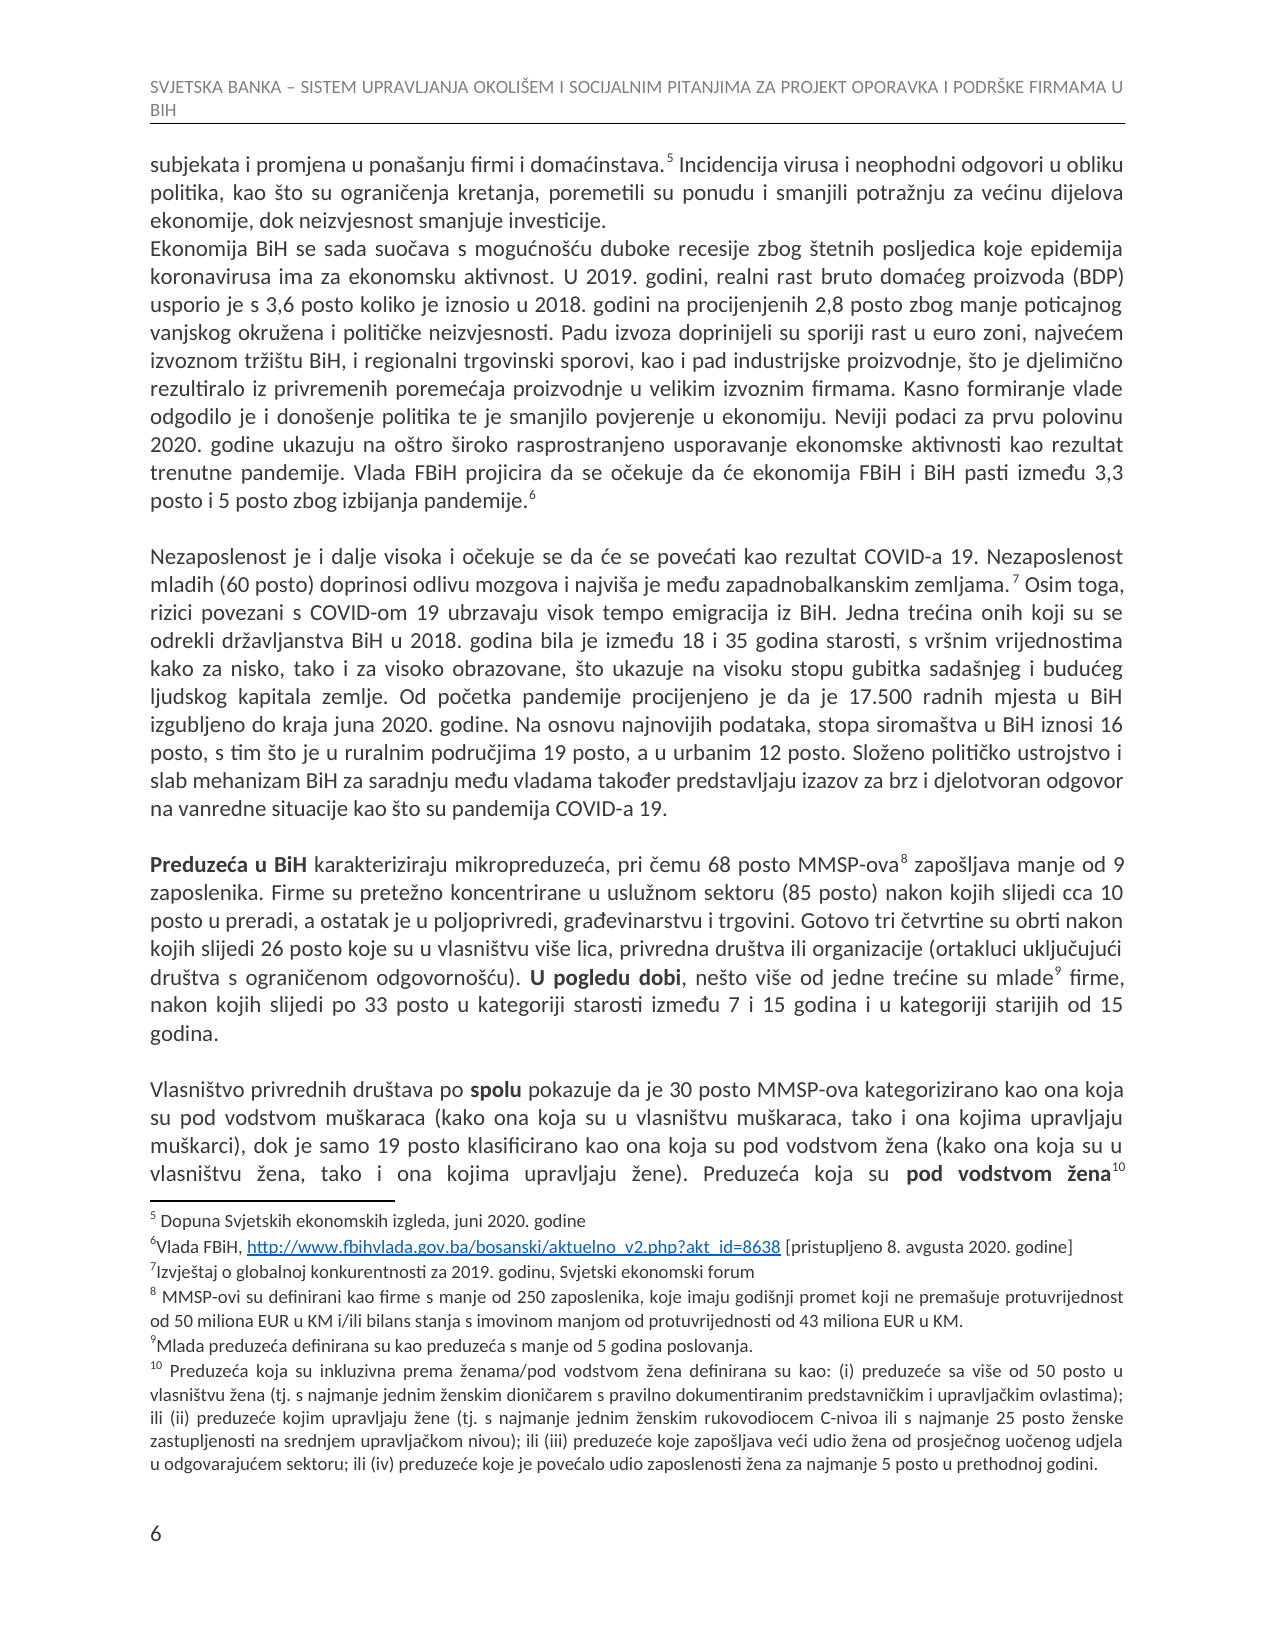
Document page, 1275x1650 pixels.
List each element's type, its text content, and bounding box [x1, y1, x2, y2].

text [150, 150, 1125, 234]
text Nezaposlenost je i dalje visoka i očekuje se da će se povećati kao rezultat COVID-a 19. Nezaposlenost mladih (60 posto) doprinosi odlivu mozgova i najviša je među zapadnobalkanskim zemljama. Osim toga, rizici povezani s COVID-om 19 ubrzavaju visok tempo emigracija iz BiH. Jedna trećina onih koji su se odrekli državljanstva BiH u 2018. godina bila je između 18 i 35 godina starosti, s vršnim vrijednostima kako za nisko, tako i za visoko obrazovane, što ukazuje na visoku stopu gubitka sadašnjeg i budućeg ljudskog kapitala zemlje. Od početka pandemije procijenjeno je da je 17.500 radnih mjesta u BiH izgubljeno do kraja juna 2020. godine. Na osnovu najnovijih podataka, stopa siromaštva u BiH iznosi 16 posto, s tim što je u ruralnim područjima 19 posto, a u urbanim 12 posto. Složeno političko ustrojstvo i slab mehanizam BiH za saradnju među vladama također predstavljaju izazov za brz i djelotvoran odgovor na vanredne situacije kao što su pandemija COVID-a 19. [150, 542, 1125, 822]
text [150, 1075, 1125, 1187]
text Preduzeća u BiH karakteriziraju mikropreduzeća, pri čemu 68 posto MMSP-ova zapošljava manje od 9 zaposlenika. Firme su pretežno koncentrirane u uslužnom sektoru (85 posto) nakon kojih slijedi cca 10 posto u preradi, a ostatak je u poljoprivredi, građevinarstvu i trgovini. Gotovo tri četvrtine su obrti nakon kojih slijedi 26 posto koje su u vlasništvu više lica, privredna društva ili organizacije (ortakluci uključujući društva s ograničenom odgovornošću). U pogledu dobi, nešto više od jedne trećine su mlade firme, nakon kojih slijedi po 33 posto u kategoriji starosti između 7 i 15 godina i u kategoriji starijih od 15 godina. [150, 851, 1125, 1047]
text Ekonomija BiH se sada suočava s mogućnošću duboke recesije zbog štetnih posljedica koje epidemija koronavirusa ima za ekonomsku aktivnost. U 2019. godini, realni rast bruto domaćeg proizvoda (BDP) usporio je s 3,6 posto koliko je iznosio u 2018. godini na procijenjenih 2,8 posto zbog manje poticajnog vanjskog okružena i političke neizvjesnosti. Padu izvoza doprinijeli su sporiji rast u euro zoni, najvećem izvoznom tržištu BiH, i regionalni trgovinski sporovi, kao i pad industrijske proizvodnje, što je djelimično rezultiralo iz privremenih poremećaja proizvodnje u velikim izvoznim firmama. Kasno formiranje vlade odgodilo je i donošenje politika te je smanjilo povjerenje u ekonomiju. Neviji podaci za prvu polovinu 2020. godine ukazuju na oštro široko rasprostranjeno usporavanje ekonomske aktivnosti kao rezultat trenutne pandemije. Vlada FBiH projicira da se očekuje da će ekonomija FBiH i BiH pasti između 3,3 posto i 5 posto zbog izbijanja pandemije. [150, 234, 1125, 514]
